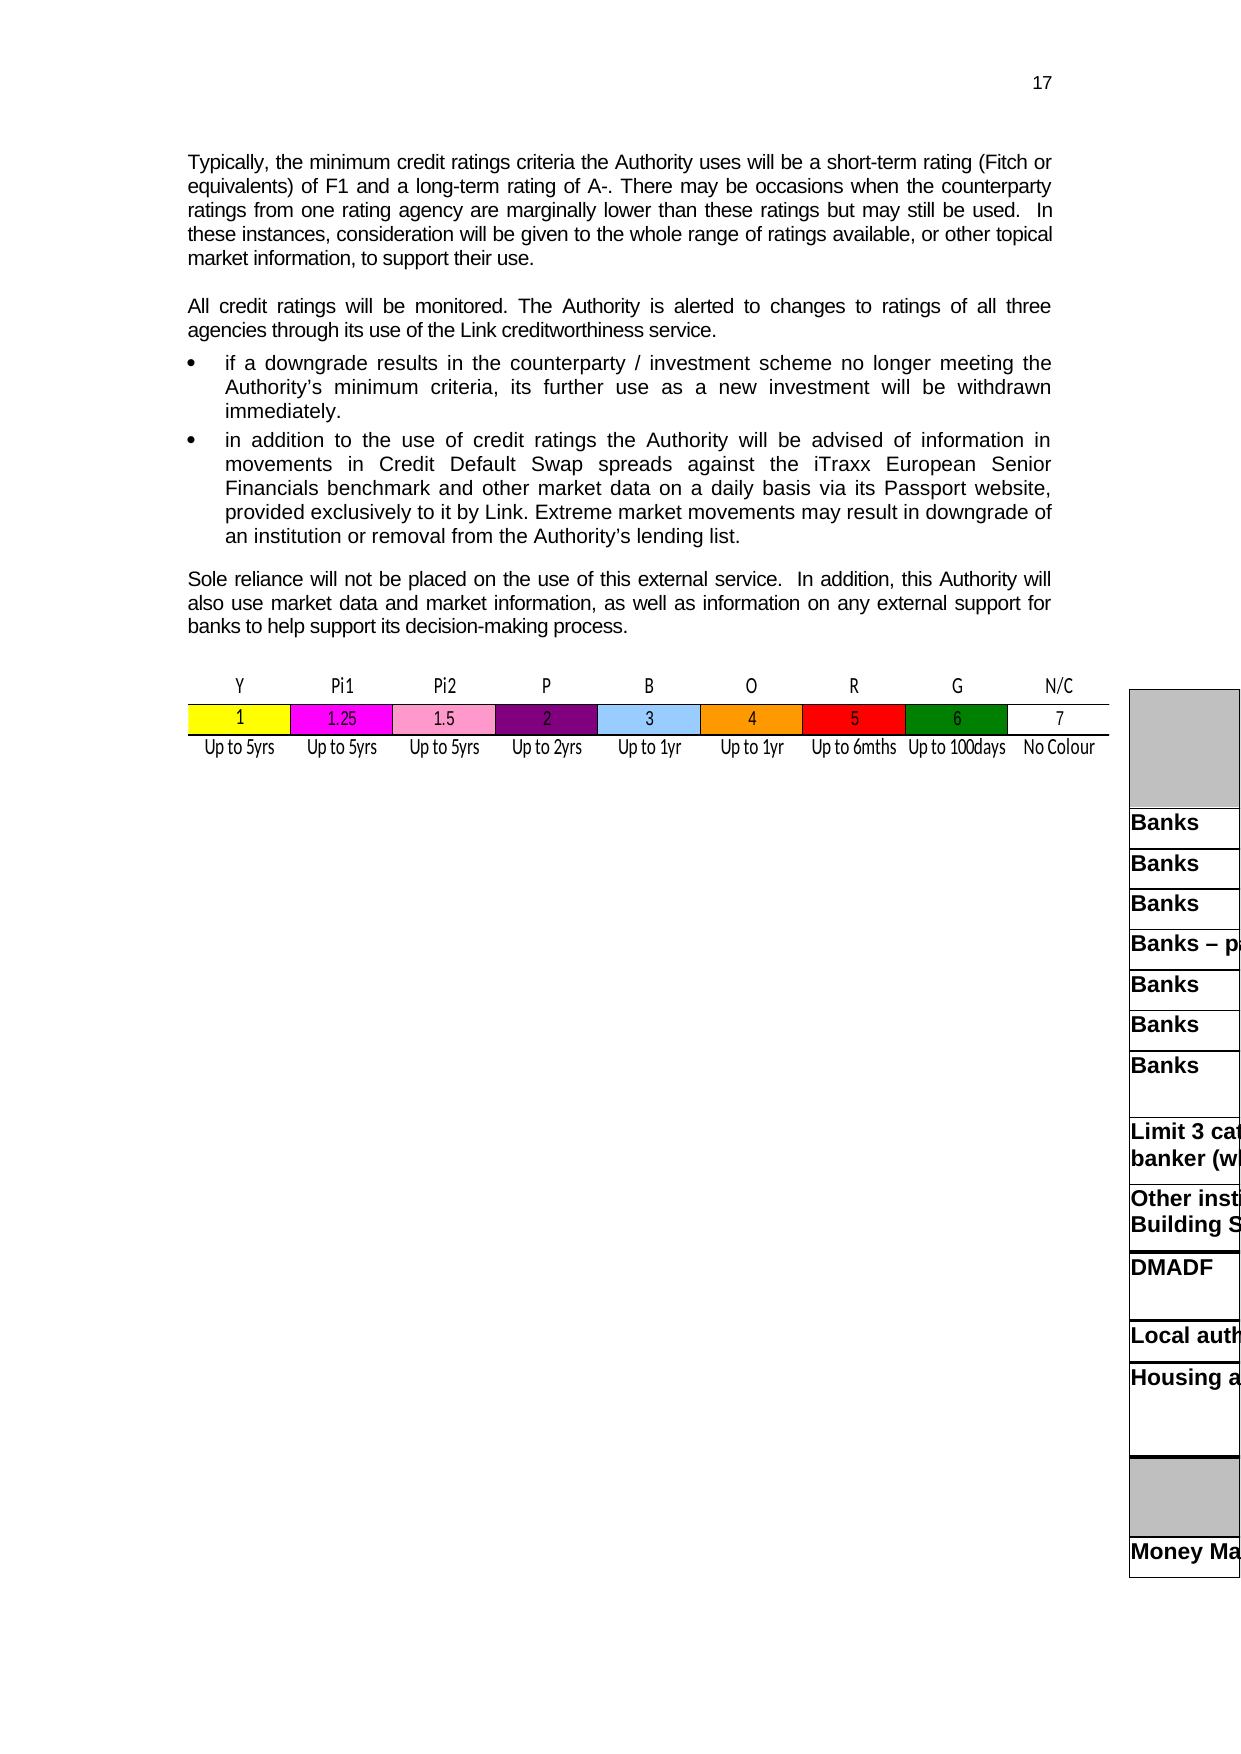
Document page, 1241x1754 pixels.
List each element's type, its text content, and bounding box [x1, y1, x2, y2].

list if a downgrade results in the counterparty / investment scheme no longer meeting the Authority’s minimum criteria, its further use as a new investment will be withdrawn immediately. [187, 351, 1053, 423]
list in addition to the use of credit ratings the Authority will be advised of information in movements in Credit Default Swap spreads against the iTraxx European Senior Financials benchmark and other market data on a daily basis via its Passport website, provided exclusively to it by Link. Extreme market movements may result in downgrade of an institution or removal from the Authority’s lending list. [187, 428, 1053, 548]
table_cell Banks [1130, 1011, 1239, 1050]
table_header [1130, 690, 1239, 807]
table_cell DMADF [1130, 1254, 1239, 1319]
text Typically, the minimum credit ratings criteria the Authority uses will be a short-term rating (Fitch or equivalents) of F1 and a long-term rating of A-. There may be occasions when the counterparty ratings from one rating agency are marginally lower than these ratings but may still be used. In these instances, consideration will be given to the whole range of ratings available, or other topical market information, to support their use. [187, 150, 1053, 270]
table_cell Money Market Funds CNAV [1130, 1538, 1239, 1577]
table_cell Other institutions limit – Building Societies [1130, 1185, 1239, 1250]
table_cell Banks [1130, 890, 1239, 929]
table_cell Banks [1130, 809, 1239, 848]
table_cell Banks [1130, 850, 1239, 888]
text Sole reliance will not be placed on the use of this external service. In addition, this Authority will also use market data and market information, as well as information on any external support for banks to help support its decision-making process. [187, 566, 1053, 638]
table_cell Limit 3 category – Authority’s banker (where “No Colour”) [1130, 1118, 1239, 1183]
table_cell Housing associations [1130, 1364, 1239, 1455]
text All credit ratings will be monitored. The Authority is alerted to changes to ratings of all three agencies through its use of the Link creditworthiness service. [187, 294, 1053, 342]
table_cell Banks – part nationalised [1130, 930, 1239, 969]
table_cell [1130, 1459, 1239, 1536]
table_cell Banks [1130, 1052, 1239, 1117]
table_cell Banks [1130, 971, 1239, 1009]
table_cell Local authorities [1130, 1322, 1239, 1361]
